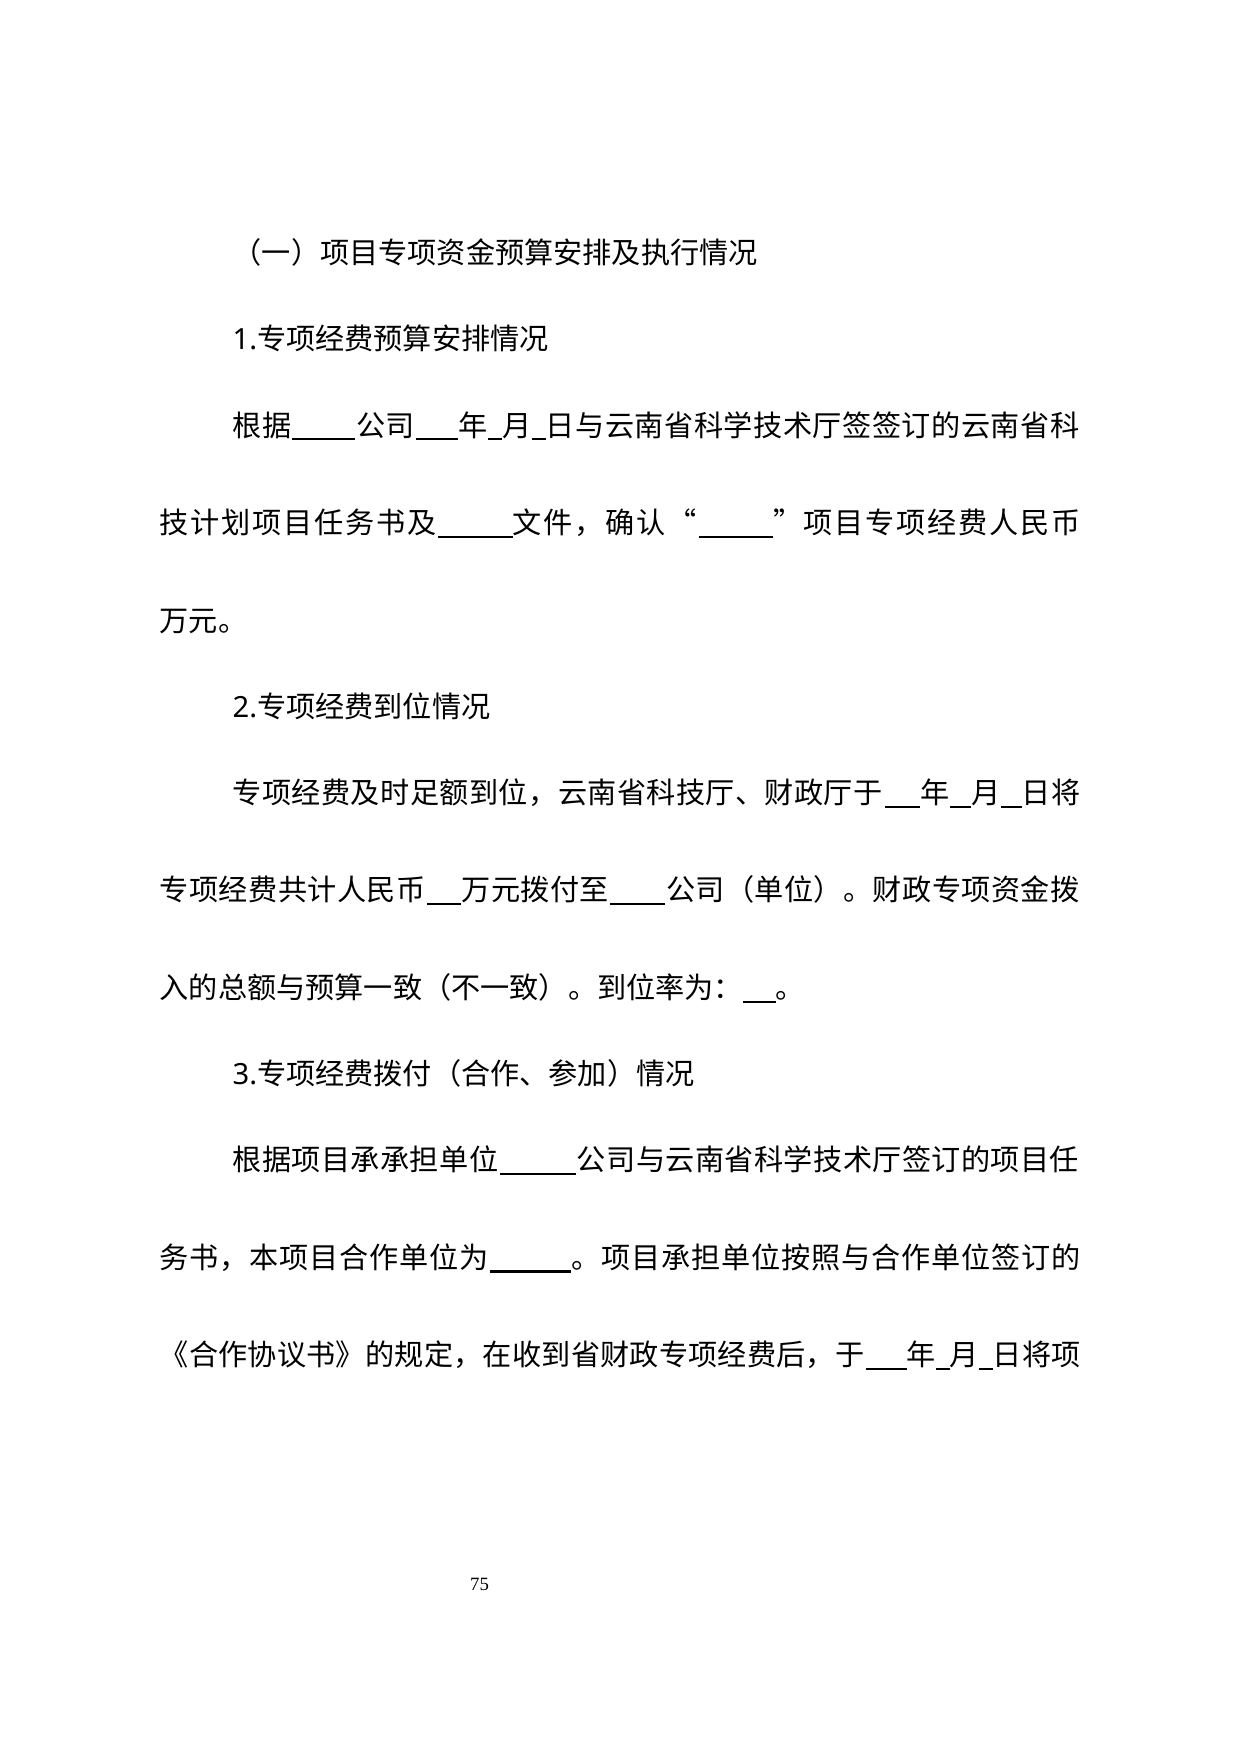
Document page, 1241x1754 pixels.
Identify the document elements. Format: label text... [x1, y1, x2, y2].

text 3.专项经费拨付（合作、参加）情况 [159, 1039, 1081, 1104]
text （一）项目专项资金预算安排及执行情况 [159, 218, 1081, 283]
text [159, 1125, 1081, 1385]
text 根据 公司 年 月 日与云南省科学技术厅签签订的云南省科技计划项目任务书及 文件，确认“ ”项目专项经费人民币 万元。 [159, 391, 1081, 651]
text 1.专项经费预算安排情况 [159, 305, 1081, 370]
text 专项经费及时足额到位，云南省科技厅、财政厅于 年 月 日将专项经费共计人民币 万元拨付至 公司（单位）。财政专项资金拨入的总额与预算一致（不一致）。到位率为： 。 [159, 758, 1081, 1018]
text 2.专项经费到位情况 [159, 672, 1081, 737]
